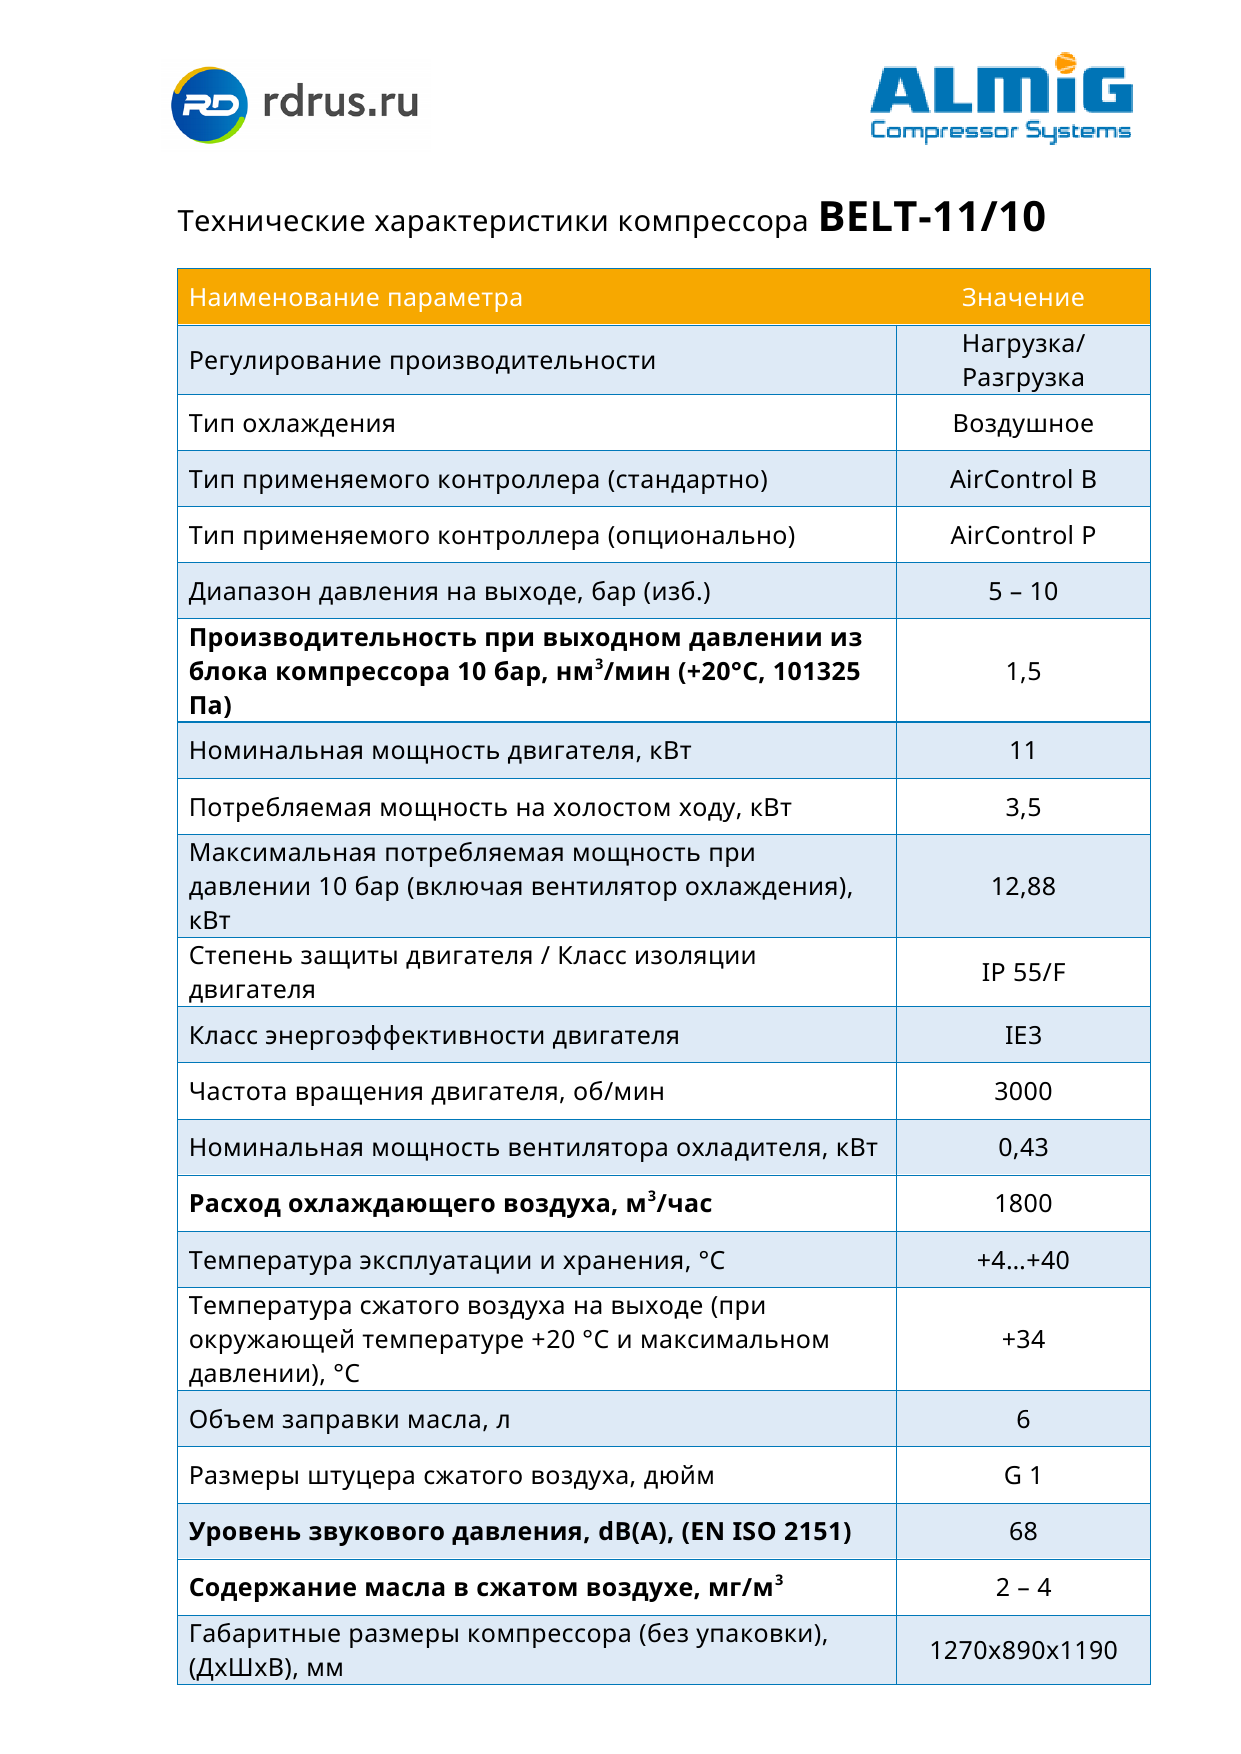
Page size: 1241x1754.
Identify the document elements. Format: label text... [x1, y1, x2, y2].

table_cell Номинальная мощность вентилятора охладителя, кВт [178, 1120, 896, 1174]
table_cell 5 – 10 [897, 563, 1150, 618]
table_cell Температура эксплуатации и хранения, °С [178, 1232, 896, 1287]
table_cell Степень защиты двигателя / Класс изоляции двигателя [178, 938, 896, 1006]
table_cell +34 [897, 1288, 1150, 1390]
table_cell 1270х890х1190 [897, 1616, 1150, 1684]
table_cell Тип применяемого контроллера (опционально) [178, 507, 896, 562]
picture [161, 59, 431, 152]
table_cell Объем заправки масла, л [178, 1391, 896, 1446]
table_cell Частота вращения двигателя, об/мин [178, 1063, 896, 1118]
table_cell AirControl B [897, 451, 1150, 506]
table_cell Номинальная мощность двигателя, кВт [178, 723, 896, 778]
table_cell Температура сжатого воздуха на выходе (при окружающей температуре +20 °С и максимальном давлении), °С [178, 1288, 896, 1390]
table_header Наименование параметра [178, 269, 896, 324]
table_cell Регулирование производительности [178, 326, 896, 394]
table_cell Воздушное [897, 395, 1150, 450]
table_cell 0,43 [897, 1120, 1150, 1174]
table_cell Максимальная потребляемая мощность при давлении 10 бар (включая вентилятор охлаждения), кВт [178, 835, 896, 937]
table_cell AirControl P [897, 507, 1150, 562]
table_cell Расход охлаждающего воздуха, м3/час [178, 1176, 896, 1231]
table_cell 2 – 4 [897, 1560, 1150, 1615]
table_cell +4…+40 [897, 1232, 1150, 1287]
table_header Значение [896, 269, 1150, 324]
table_cell 3,5 [897, 779, 1150, 834]
table_cell 68 [897, 1504, 1150, 1558]
table_cell Тип применяемого контроллера (стандартно) [178, 451, 896, 506]
table_cell Потребляемая мощность на холостом ходу, кВт [178, 779, 896, 834]
table_cell Тип охлаждения [178, 395, 896, 450]
table_cell Класс энергоэффективности двигателя [178, 1007, 896, 1062]
table_cell 11 [897, 723, 1150, 778]
table_cell IP 55/F [897, 938, 1150, 1006]
table_cell 12,88 [897, 835, 1150, 937]
table_cell G 1 [897, 1447, 1150, 1502]
table_cell Уровень звукового давления, dB(A), (EN ISO 2151) [178, 1504, 896, 1558]
table_cell 1800 [897, 1176, 1150, 1231]
table_cell IE3 [897, 1007, 1150, 1062]
table_cell Диапазон давления на выходе, бар (изб.) [178, 563, 896, 618]
table_cell Содержание масла в сжатом воздухе, мг/м3 [178, 1560, 896, 1615]
picture [853, 44, 1152, 149]
table_cell 1,5 [897, 619, 1150, 721]
text Технические характеристики компрессора BELT-11/10 [177, 187, 1152, 243]
table_cell Габаритные размеры компрессора (без упаковки), (ДхШхВ), мм [178, 1616, 896, 1684]
table_cell Производительность при выходном давлении из блока компрессора 10 бар, нм3/мин (+20°С, 101325 Па) [178, 619, 896, 721]
table_cell Размеры штуцера сжатого воздуха, дюйм [178, 1447, 896, 1502]
table_cell 3000 [897, 1063, 1150, 1118]
table_cell Нагрузка/Разгрузка [897, 326, 1150, 394]
table_cell 6 [897, 1391, 1150, 1446]
